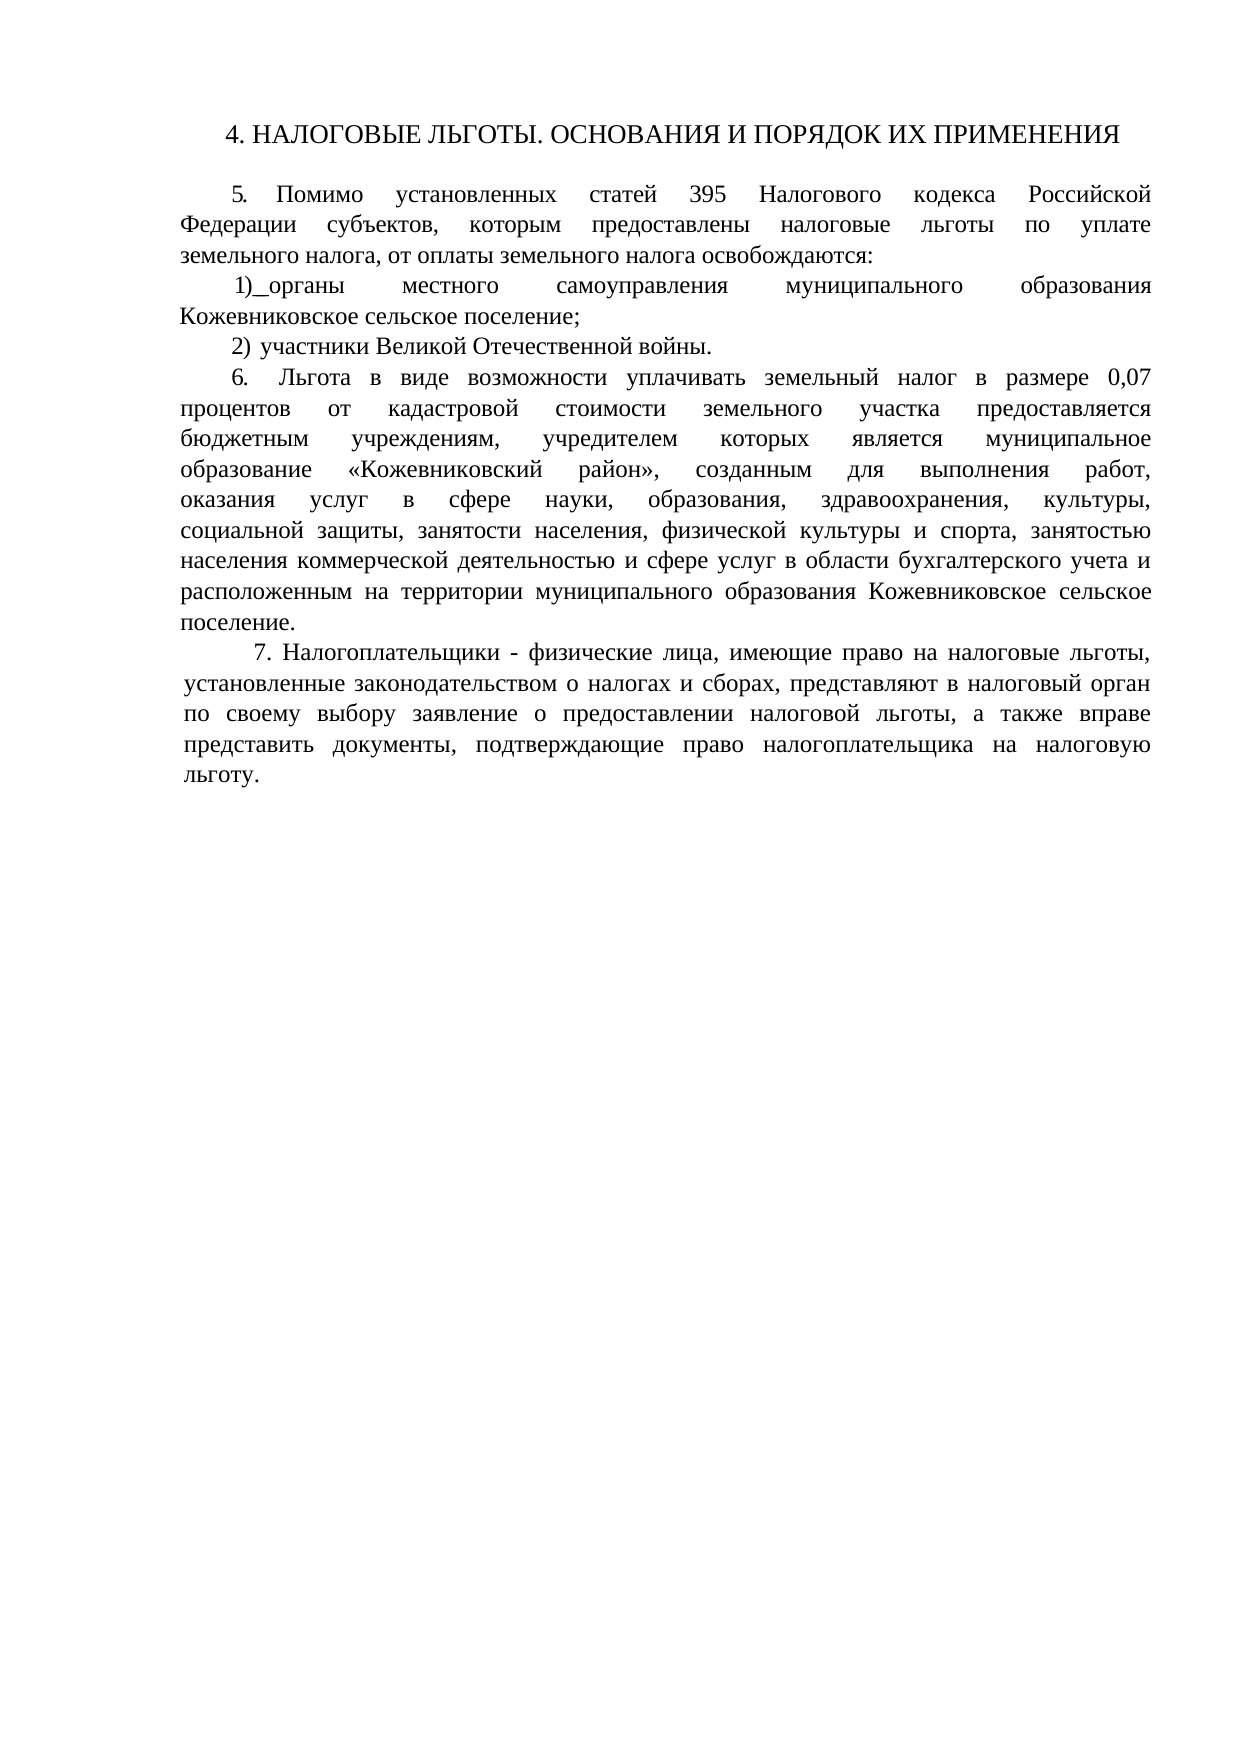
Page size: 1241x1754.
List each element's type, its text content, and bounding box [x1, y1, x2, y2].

text 1) органы местного самоуправления муниципального образования Кожевниковское сельское поселение; [179, 269, 1152, 330]
text 6. Льгота в виде возможности уплачивать земельный налог в размере 0,07 процентов от кадастровой стоимости земельного участка предоставляется бюджетным учреждениям, учредителем которых является муниципальное образование «Кожевниковский район», созданным для выполнения работ, оказания услуг в сфере науки, образования, здравоохранения, культуры, социальной защиты, занятости населения, физической культуры и спорта, занятостью населения коммерческой деятельностью и сфере услуг в области бухгалтерского учета и расположенным на территории муниципального образования Кожевниковское сельское поселение. [180, 361, 1152, 636]
text 2) участники Великой Отечественной войны. [231, 330, 1152, 361]
text 5. Помимо установленных статей 395 Налогового кодекса Российской Федерации субъектов, которым предоставлены налоговые льготы по уплате земельного налога, от оплаты земельного налога освобождаются: [180, 178, 1152, 269]
text 7. Налогоплательщики - физические лица, имеющие право на налоговые льготы, установленные законодательством о налогах и сборах, представляют в налоговый орган по своему выбору заявление о предоставлении налоговой льготы, а также вправе представить документы, подтверждающие право налогоплательщика на налоговую льготу. [184, 636, 1152, 789]
text 4. НАЛОГОВЫЕ ЛЬГОТЫ. ОСНОВАНИЯ И ПОРЯДОК ИХ ПРИМЕНЕНИЯ [194, 118, 1152, 149]
